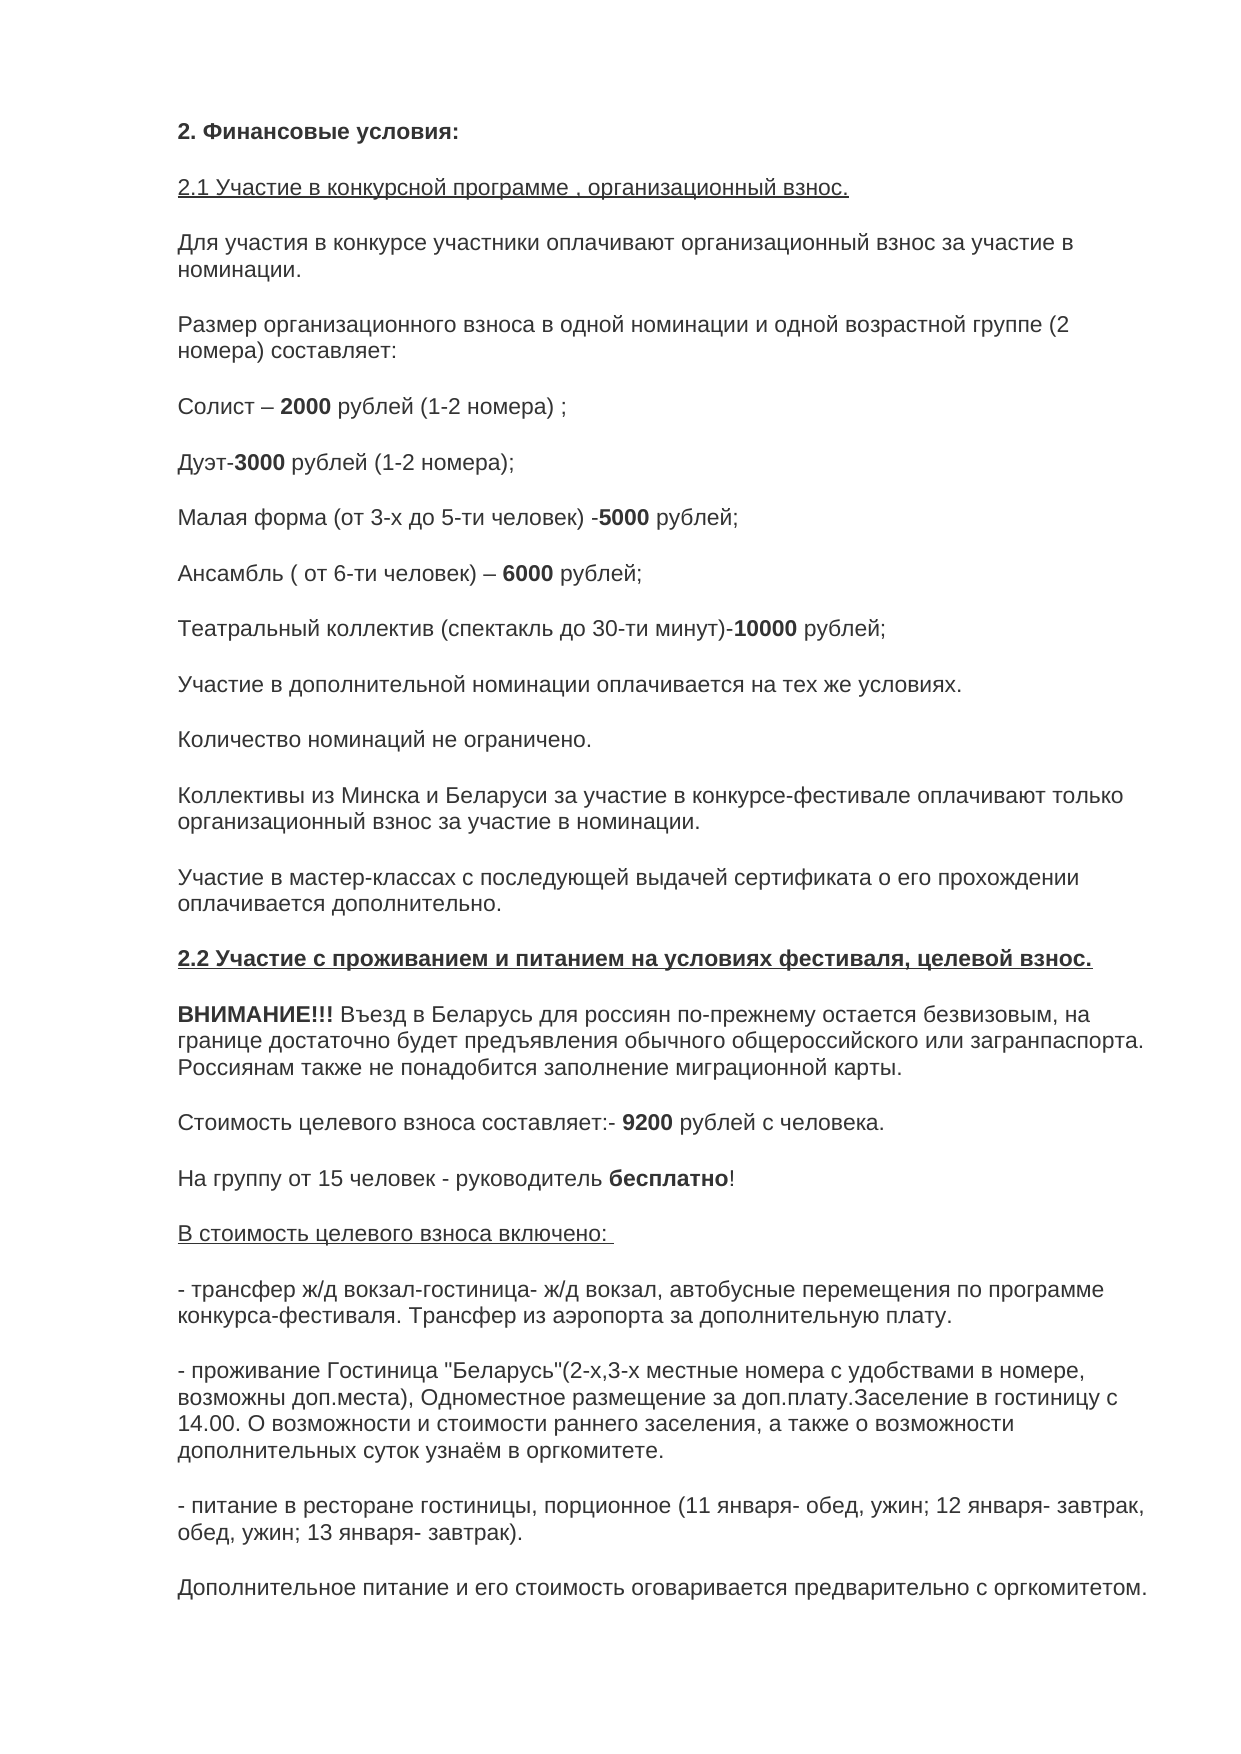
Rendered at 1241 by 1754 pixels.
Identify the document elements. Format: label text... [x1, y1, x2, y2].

text Количество номинаций не ограничено. [177, 726, 1152, 752]
text На группу от 15 человек - руководитель бесплатно! [177, 1164, 1152, 1191]
text Солист – 2000 рублей (1-2 номера) ; [177, 393, 1152, 419]
text В стоимость целевого взноса включено: [177, 1220, 1152, 1246]
text ВНИМАНИЕ!!! Въезд в Беларусь для россиян по-прежнему остается безвизовым, на границе достаточно будет предъявления обычного общероссийского или загранпаспорта. Россиянам также не понадобится заполнение миграционной карты. [177, 1001, 1152, 1080]
text Театральный коллектив (спектакль до 30-ти минут)-10000 рублей; [177, 615, 1152, 641]
text Участие в дополнительной номинации оплачивается на тех же условиях. [177, 671, 1152, 697]
text Стоимость целевого взноса составляет:- 9200 рублей с человека. [177, 1109, 1152, 1135]
text Размер организационного взноса в одной номинации и одной возрастной группе (2 номера) составляет: [177, 311, 1152, 364]
text 2.2 Участие с проживанием и питанием на условиях фестиваля, целевой взнос. [177, 945, 1152, 972]
text - питание в ресторане гостиницы, порционное (11 января- обед, ужин; 12 января- завтрак, обед, ужин; 13 января- завтрак). [177, 1492, 1152, 1545]
text Для участия в конкурсе участники оплачивают организационный взнос за участие в номинации. [177, 229, 1152, 282]
text Дополнительное питание и его стоимость оговаривается предварительно с оргкомитетом. [177, 1574, 1152, 1600]
text Дуэт-3000 рублей (1-2 номера); [177, 448, 1152, 475]
text Коллективы из Минска и Беларуси за участие в конкурсе-фестивале оплачивают только организационный взнос за участие в номинации. [177, 782, 1152, 834]
text 2.1 Участие в конкурсной программе , организационный взнос. [177, 174, 1152, 200]
text Ансамбль ( от 6-ти человек) – 6000 рублей; [177, 559, 1152, 586]
text 2. Финансовые условия: [177, 118, 1152, 144]
text Участие в мастер-классах с последующей выдачей сертификата о его прохождении оплачивается дополнительно. [177, 863, 1152, 916]
text Малая форма (от 3-х до 5-ти человек) -5000 рублей; [177, 504, 1152, 530]
text - проживание Гостиница "Беларусь"(2-х,3-х местные номера с удобствами в номере, возможны доп.места), Одноместное размещение за доп.плату.Заселение в гостиницу с 14.00. О возможности и стоимости раннего заселения, а также о возможности дополнительных суток узнаём в оргкомитете. [177, 1357, 1152, 1463]
text - трансфер ж/д вокзал-гостиница- ж/д вокзал, автобусные перемещения по программе конкурса-фестиваля. Трансфер из аэропорта за дополнительную плату. [177, 1276, 1152, 1328]
